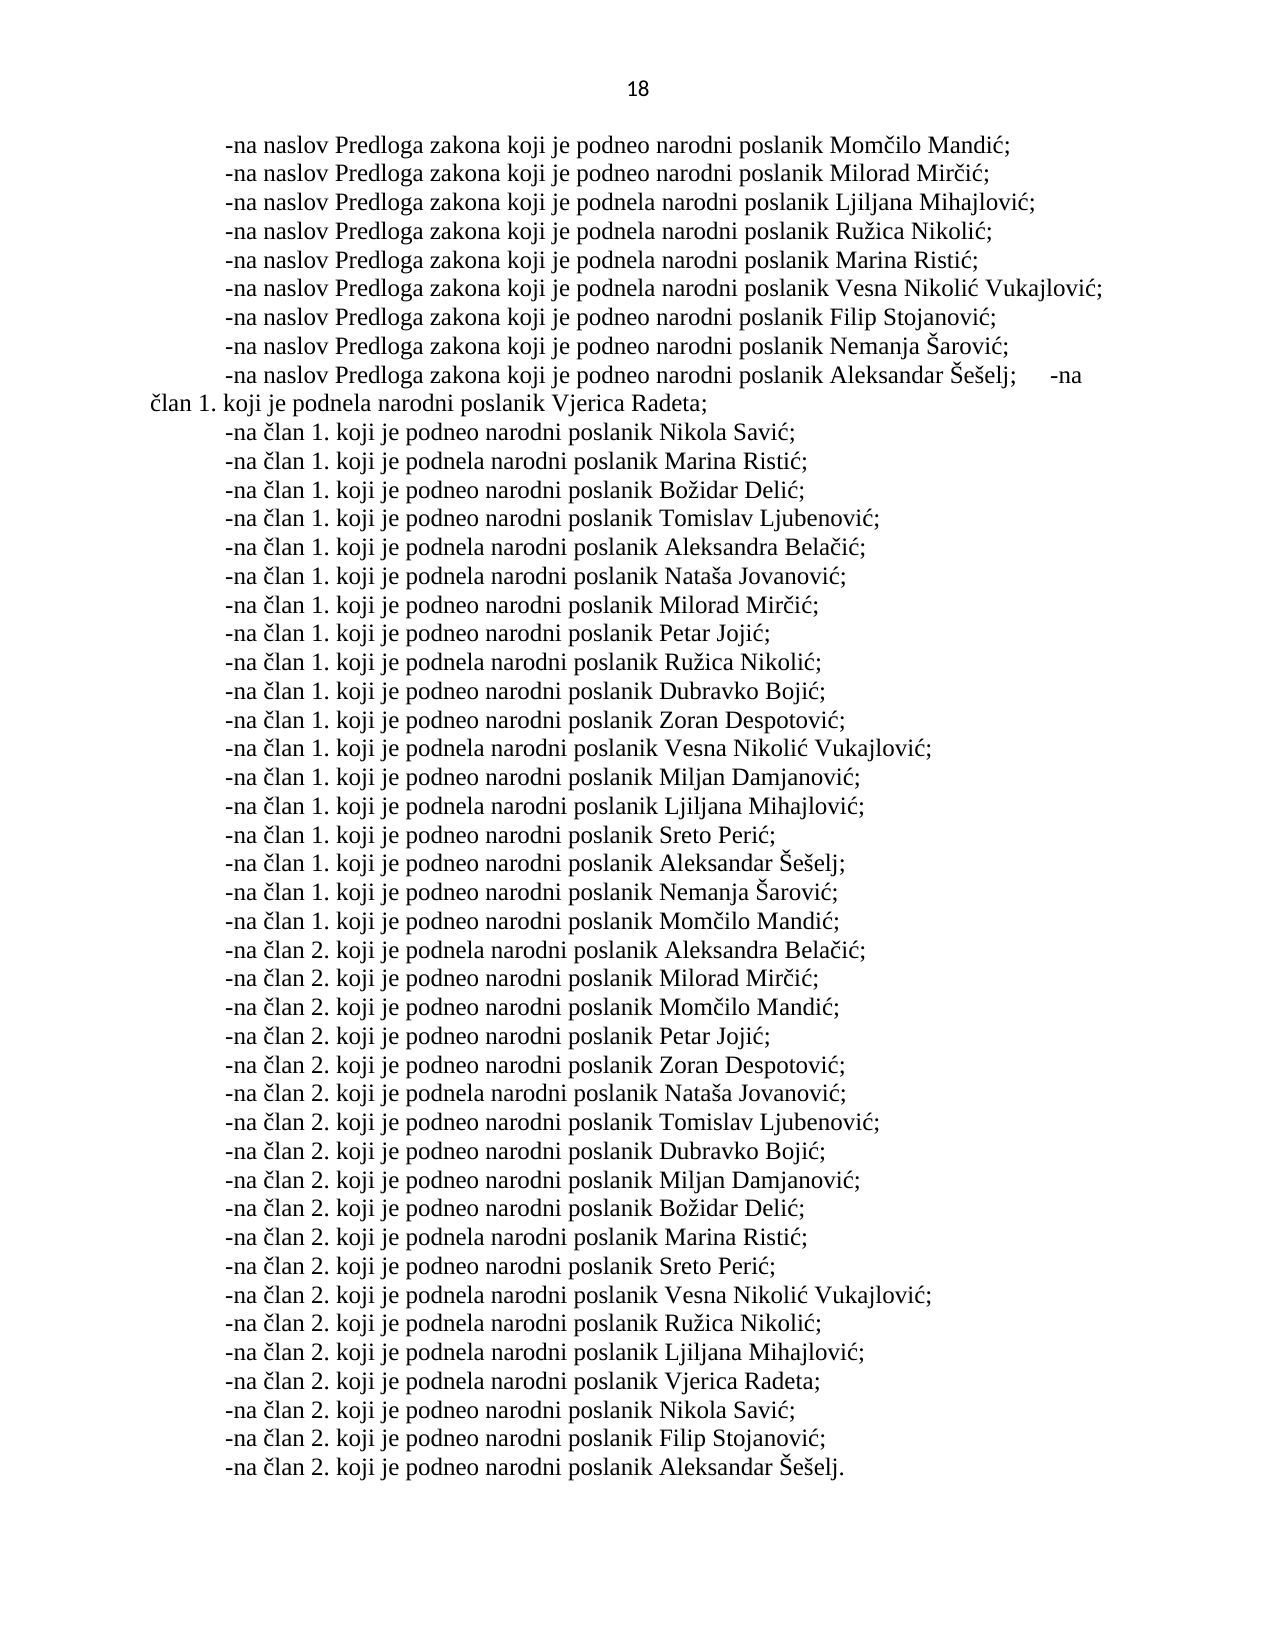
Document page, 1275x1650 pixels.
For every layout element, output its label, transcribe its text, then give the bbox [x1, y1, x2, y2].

text -na naslov Predloga zakona koji je podneo narodni poslanik Aleksandar Šešelj; -na član 1. koji je podnela narodni poslanik Vjerica Radeta; [150, 360, 1125, 417]
text -na član 1. koji je podneo narodni poslanik Momčilo Mandić; [150, 906, 1125, 935]
text -na član 1. koji je podneo narodni poslanik Nikola Savić; [150, 417, 1125, 446]
text -na član 2. koji je podneo narodni poslanik Filip Stojanović; [150, 1423, 1125, 1452]
text -na naslov Predloga zakona koji je podneo narodni poslanik Milorad Mirčić; [150, 158, 1125, 187]
text -na član 1. koji je podnela narodni poslanik Vesna Nikolić Vukajlović; [150, 733, 1125, 762]
text -na član 2. koji je podneo narodni poslanik Nikola Savić; [150, 1395, 1125, 1423]
text -na član 2. koji je podneo narodni poslanik Petar Jojić; [150, 1021, 1125, 1050]
text -na član 1. koji je podneo narodni poslanik Petar Jojić; [150, 618, 1125, 647]
text -na član 1. koji je podnela narodni poslanik Ružica Nikolić; [150, 647, 1125, 676]
text -na član 1. koji je podnela narodni poslanik Ljiljana Mihajlović; [150, 791, 1125, 820]
text -na član 1. koji je podneo narodni poslanik Milorad Mirčić; [150, 590, 1125, 618]
text -na član 2. koji je podnela narodni poslanik Ružica Nikolić; [150, 1308, 1125, 1337]
text -na član 2. koji je podneo narodni poslanik Momčilo Mandić; [150, 992, 1125, 1021]
text -na član 2. koji je podneo narodni poslanik Aleksandar Šešelj. [150, 1452, 1125, 1481]
text -na naslov Predloga zakona koji je podnela narodni poslanik Vesna Nikolić Vukajlović; [150, 273, 1125, 302]
text -na član 2. koji je podneo narodni poslanik Sreto Perić; [150, 1251, 1125, 1280]
text -na član 2. koji je podneo narodni poslanik Dubravko Bojić; [150, 1136, 1125, 1165]
text -na član 1. koji je podneo narodni poslanik Božidar Delić; [150, 475, 1125, 503]
text -na naslov Predloga zakona koji je podneo narodni poslanik Nemanja Šarović; [150, 331, 1125, 360]
text -na član 1. koji je podneo narodni poslanik Sreto Perić; [150, 820, 1125, 848]
text -na član 1. koji je podnela narodni poslanik Nataša Jovanović; [150, 561, 1125, 590]
text -na član 1. koji je podneo narodni poslanik Aleksandar Šešelj; [150, 848, 1125, 877]
text -na član 1. koji je podnela narodni poslanik Aleksandra Belačić; [150, 532, 1125, 561]
text -na član 2. koji je podnela narodni poslanik Vjerica Radeta; [150, 1366, 1125, 1395]
text -na član 2. koji je podnela narodni poslanik Vesna Nikolić Vukajlović; [150, 1280, 1125, 1308]
text -na član 1. koji je podneo narodni poslanik Miljan Damjanović; [150, 762, 1125, 791]
text -na član 1. koji je podneo narodni poslanik Zoran Despotović; [150, 705, 1125, 733]
text -na član 2. koji je podnela narodni poslanik Nataša Jovanović; [150, 1078, 1125, 1107]
text -na naslov Predloga zakona koji je podneo narodni poslanik Momčilo Mandić; [150, 130, 1125, 158]
text -na član 2. koji je podneo narodni poslanik Tomislav Ljubenović; [150, 1107, 1125, 1136]
text -na naslov Predloga zakona koji je podneo narodni poslanik Filip Stojanović; [150, 302, 1125, 331]
text -na član 2. koji je podneo narodni poslanik Miljan Damjanović; [150, 1165, 1125, 1193]
text -na naslov Predloga zakona koji je podnela narodni poslanik Marina Ristić; [150, 245, 1125, 273]
text -na član 2. koji je podnela narodni poslanik Ljiljana Mihajlović; [150, 1337, 1125, 1366]
text -na član 1. koji je podneo narodni poslanik Dubravko Bojić; [150, 676, 1125, 705]
text -na član 1. koji je podneo narodni poslanik Tomislav Ljubenović; [150, 503, 1125, 532]
text -na član 2. koji je podneo narodni poslanik Božidar Delić; [150, 1193, 1125, 1222]
text -na član 2. koji je podneo narodni poslanik Milorad Mirčić; [150, 963, 1125, 992]
text -na naslov Predloga zakona koji je podnela narodni poslanik Ljiljana Mihajlović; [150, 187, 1125, 216]
text -na član 2. koji je podneo narodni poslanik Zoran Despotović; [150, 1050, 1125, 1078]
text -na naslov Predloga zakona koji je podnela narodni poslanik Ružica Nikolić; [150, 216, 1125, 245]
text -na član 2. koji je podnela narodni poslanik Aleksandra Belačić; [150, 935, 1125, 963]
text -na član 2. koji je podnela narodni poslanik Marina Ristić; [150, 1222, 1125, 1251]
text -na član 1. koji je podneo narodni poslanik Nemanja Šarović; [150, 877, 1125, 906]
text -na član 1. koji je podnela narodni poslanik Marina Ristić; [150, 446, 1125, 475]
